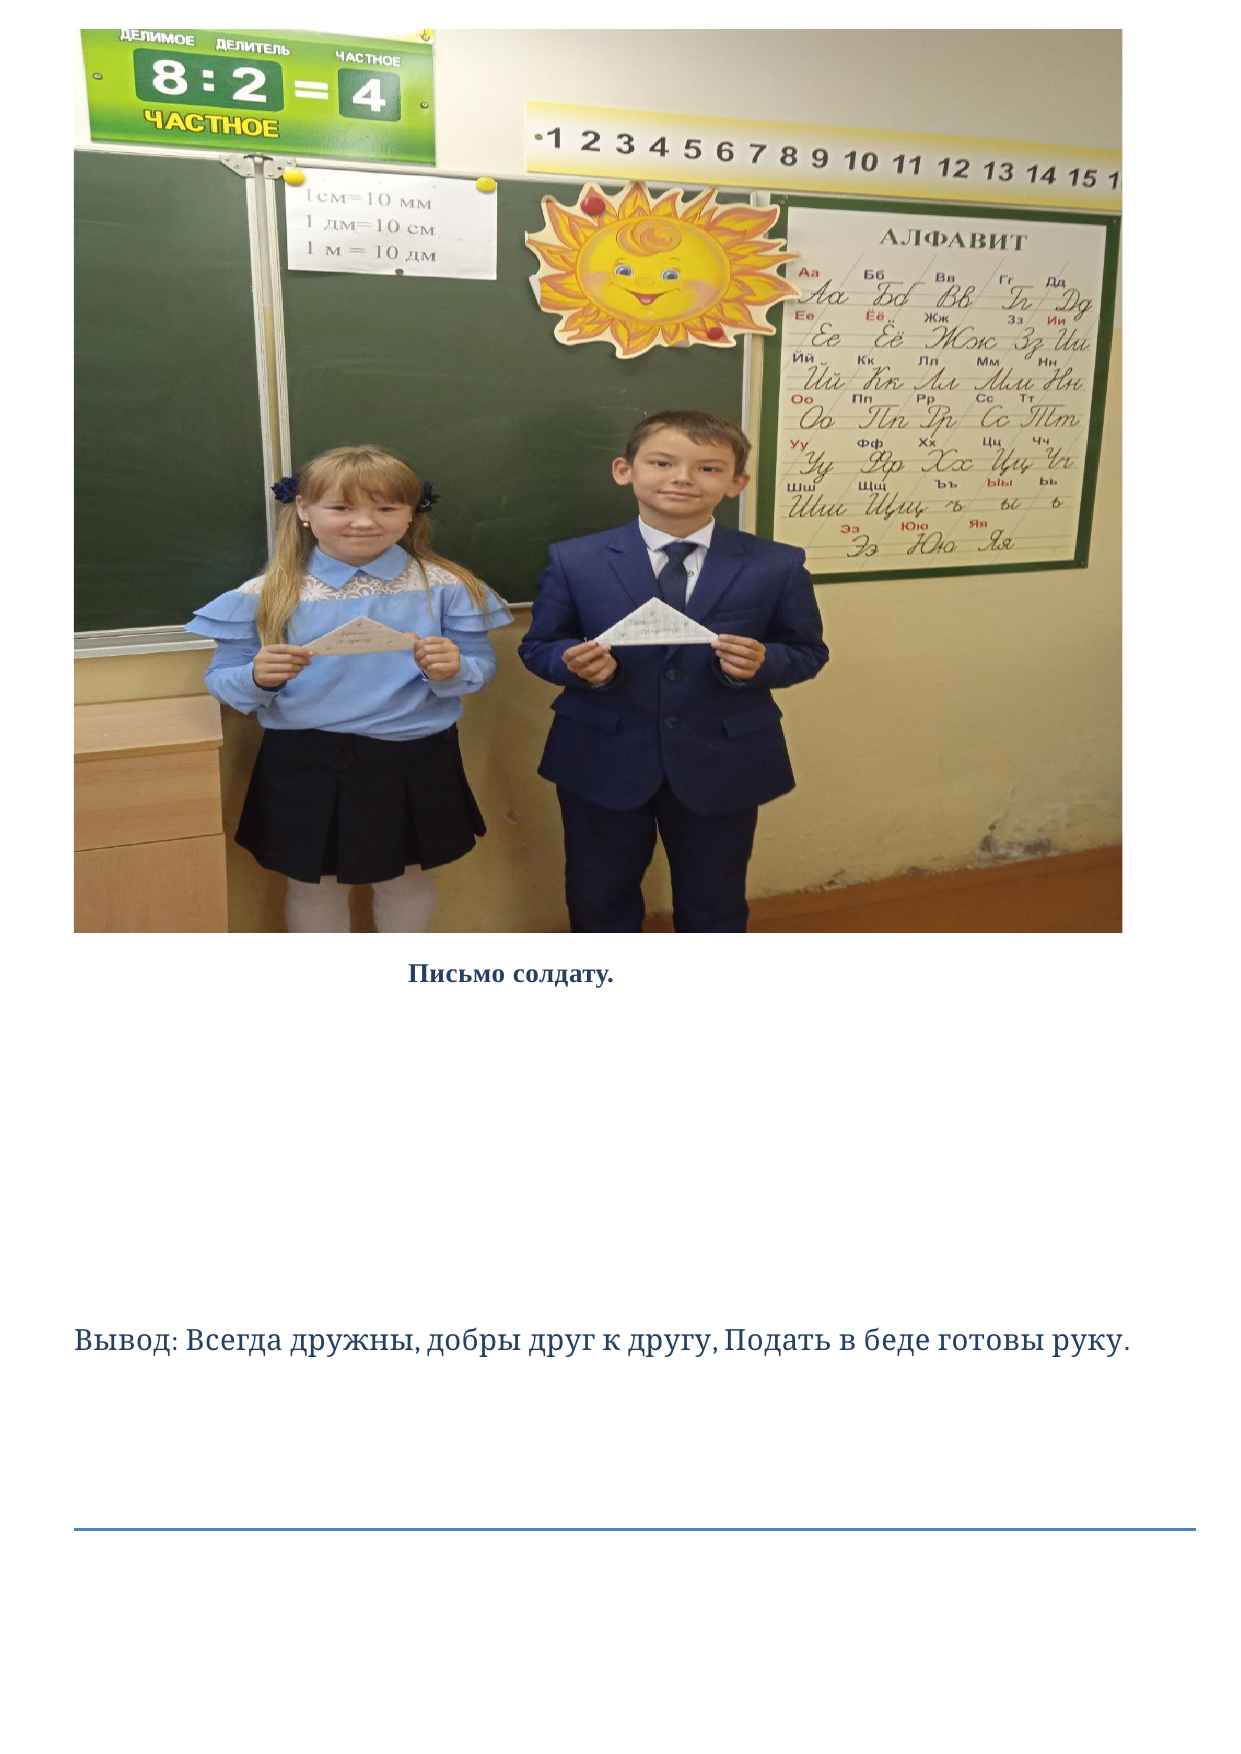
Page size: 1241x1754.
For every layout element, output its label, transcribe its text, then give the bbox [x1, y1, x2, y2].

title Вывод: Всегда дружны, добры друг к другу, Подать в беде готовы руку. [74, 1324, 1196, 1357]
title Письмо солдату. [74, 957, 1196, 988]
picture [73, 29, 1123, 933]
